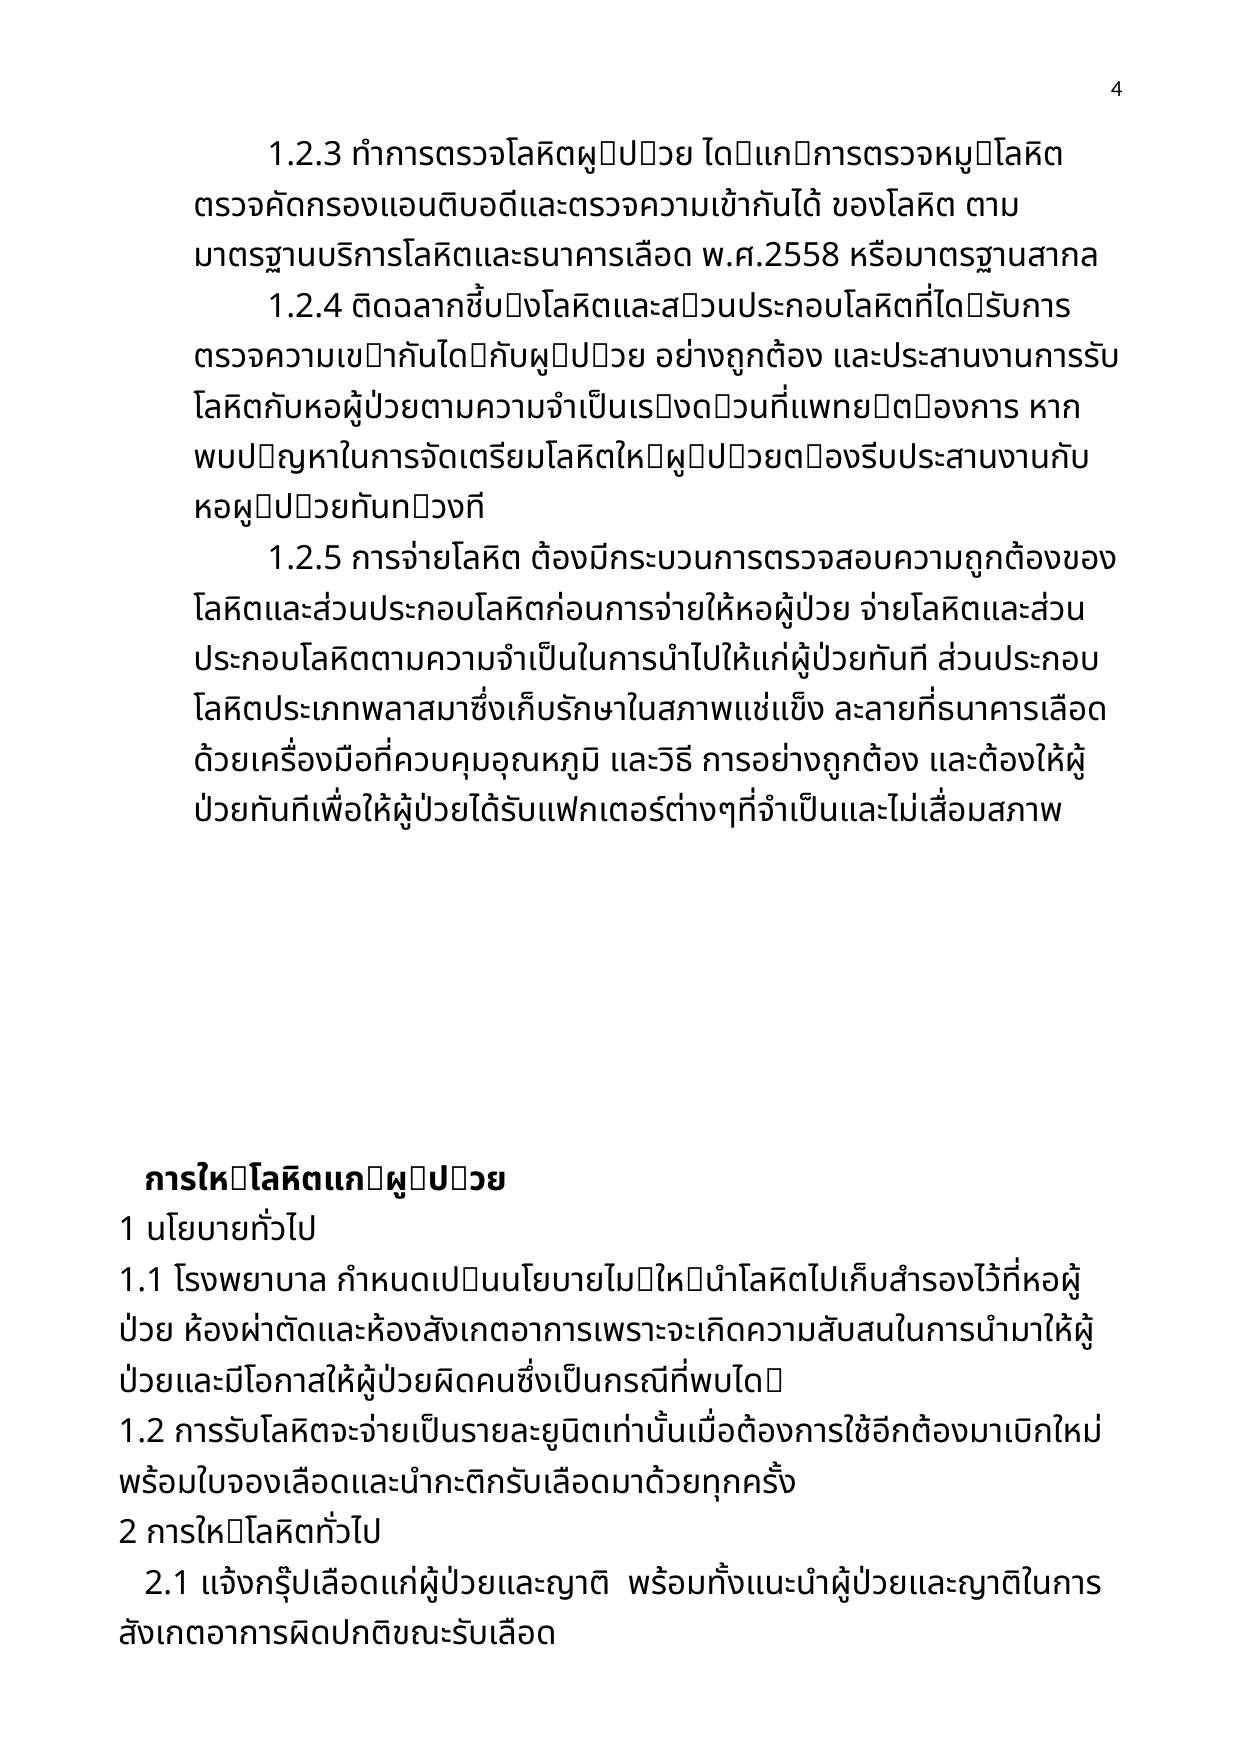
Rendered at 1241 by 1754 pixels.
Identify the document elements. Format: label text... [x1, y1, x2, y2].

text 1.1 โรงพยาบาล กําหนดเปนนโยบายไมใหนําโลหิตไปเก็บสำรองไว้ที่หอผู้ป่วย ห้องผ่าตัดและห้องสังเกตอาการเพราะจะเกิดความสับสนในการนำมาให้ผู้ป่วยและมีโอกาสให้ผู้ป่วยผิดคนซึ่งเป็นกรณีที่พบได [118, 1256, 1122, 1407]
text การใหโลหิตแกผูปวย [118, 1154, 1122, 1205]
list 1.2.5 การจ่ายโลหิต ต้องมีกระบวนการตรวจสอบความถูกต้องของโลหิตและส่วนประกอบโลหิตก่อนการจ่ายให้หอผู้ป่วย จ่ายโลหิตและส่วนประกอบโลหิตตามความจําเป็นในการนําไปให้แก่ผู้ป่วยทันที ส่วนประกอบโลหิตประเภทพลาสมาซึ่งเก็บรักษาในสภาพแช่แข็ง ละลายที่ธนาคารเลือดด้วยเครื่องมือที่ควบคุมอุณหภูมิ และวิธี การอย่างถูกต้อง และต้องให้ผู้ป่วยทันทีเพื่อให้ผู้ป่วยได้รับแฟกเตอร์ต่างๆที่จําเป็นและไม่เสื่อมสภาพ [193, 534, 1122, 837]
list 1.2.4 ติดฉลากชี้บงโลหิตและสวนประกอบโลหิตที่ไดรับการตรวจความเขากันไดกับผูปวย อย่างถูกต้อง และประสานงานการรับโลหิตกับหอผู้ป่วยตามความจำเป็นเรงดวนที่แพทยตองการ หากพบปญหาในการจัดเตรียมโลหิตใหผูปวยตองรีบประสานงานกับหอผูปวยทันทวงที [193, 282, 1122, 534]
text 2.1 แจ้งกรุ๊ปเลือดแก่ผู้ป่วยและญาติ พร้อมทั้งแนะนำผู้ป่วยและญาติในการสังเกตอาการผิดปกติขณะรับเลือด [118, 1559, 1122, 1660]
text 2 การใหโลหิตทั่วไป [118, 1508, 1122, 1559]
text 1.2 การรับโลหิตจะจ่ายเป็นรายละยูนิตเท่านั้นเมื่อต้องการใช้อีกต้องมาเบิกใหม่พร้อมใบจองเลือดและนำกะติกรับเลือดมาด้วยทุกครั้ง [118, 1407, 1122, 1508]
list 1.2.3 ทําการตรวจโลหิตผูปวย ไดแกการตรวจหมูโลหิต ตรวจคัดกรองแอนติบอดีและตรวจความเข้ากันได้ ของโลหิต ตามมาตรฐานบริการโลหิตและธนาคารเลือด พ.ศ.2558 หรือมาตรฐานสากล [193, 130, 1122, 282]
text 1 นโยบายทั่วไป [118, 1205, 1122, 1256]
